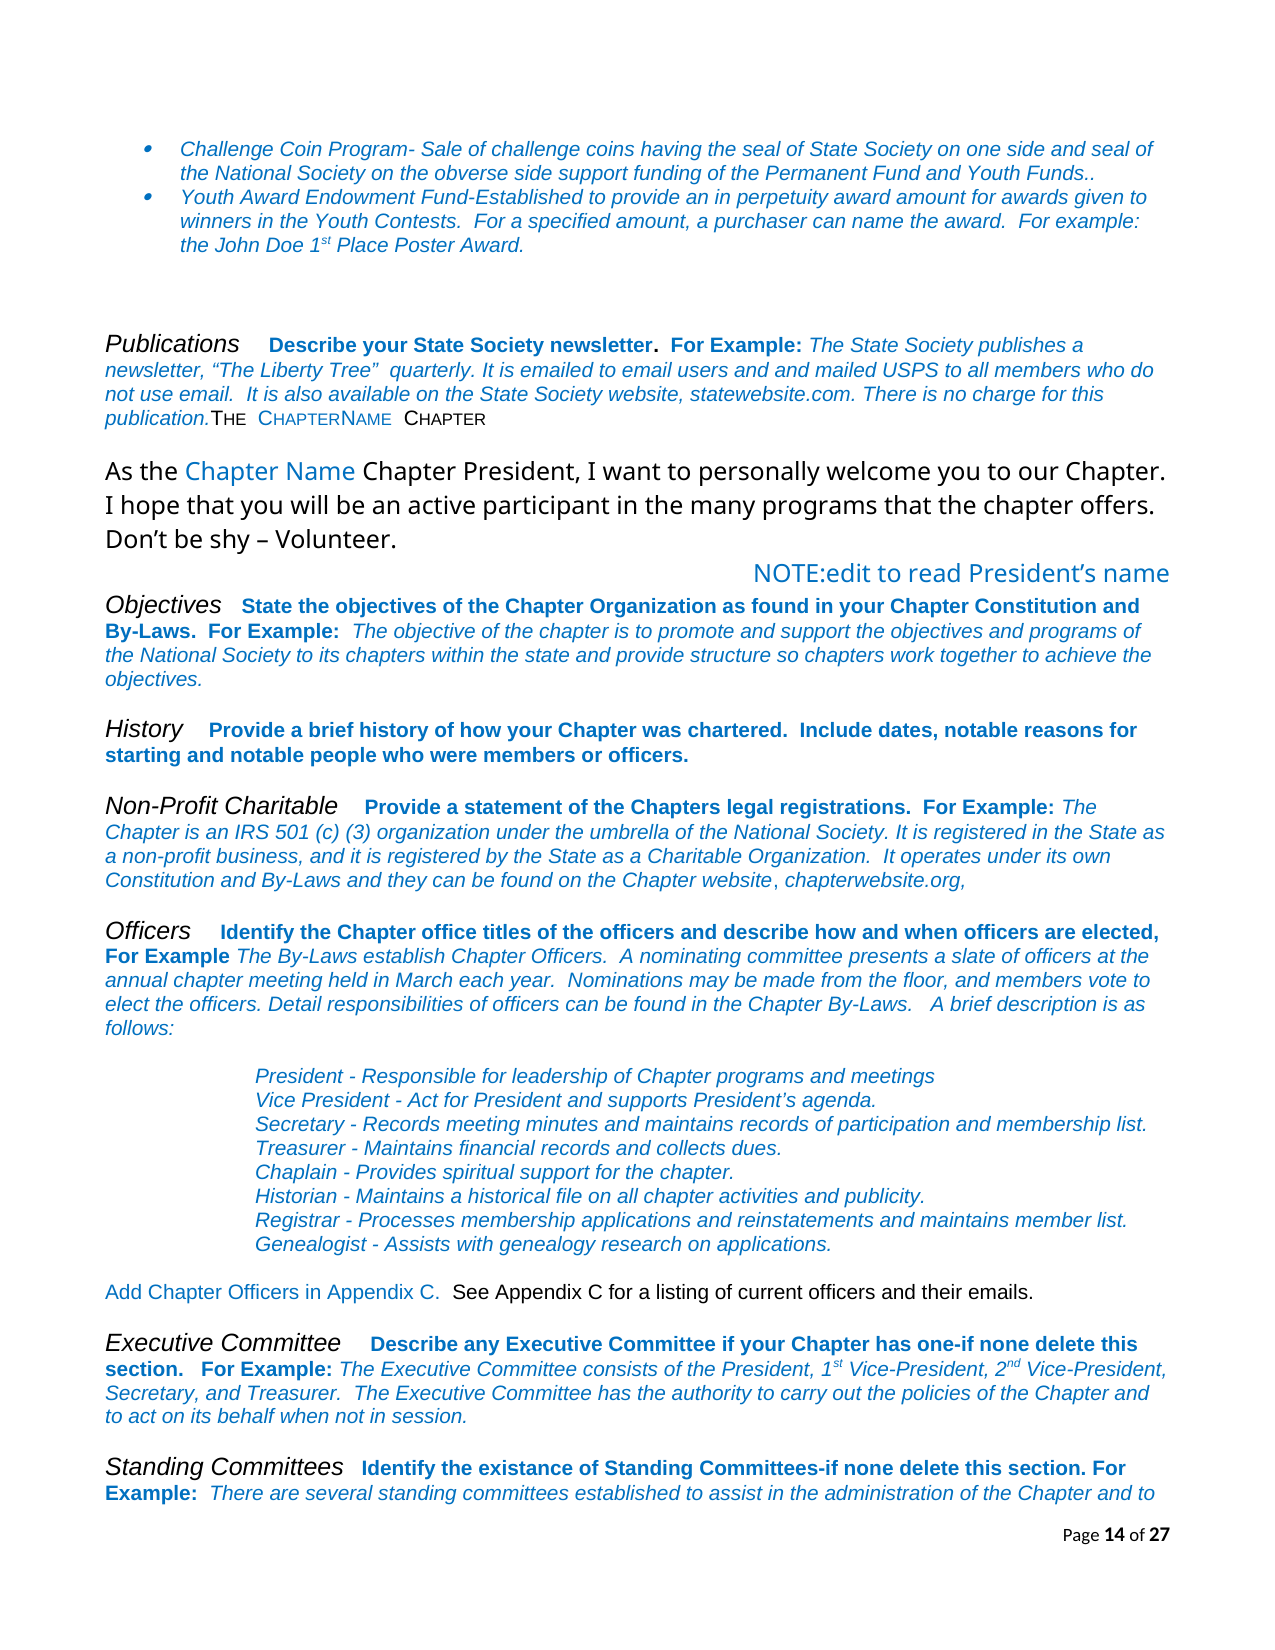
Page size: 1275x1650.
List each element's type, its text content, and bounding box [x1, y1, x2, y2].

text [105, 1452, 1170, 1505]
text Registrar - Processes membership applications and reinstatements and maintains member list. [255, 1208, 1170, 1232]
text Executive Committee Describe any Executive Committee if your Chapter has one-if none delete this section. For Example: The Executive Committee consists of the President, 1st Vice-President, 2nd Vice-President, Secretary, and Treasurer. The Executive Committee has the authority to carry out the policies of the Chapter and to act on its behalf when not in session. [105, 1328, 1170, 1428]
text Genealogist - Assists with genealogy research on applications. [255, 1232, 1170, 1256]
list Challenge Coin Program- Sale of challenge coins having the seal of State Society on one side and seal of the National Society on the obverse side support funding of the Permanent Fund and Youth Funds.. [142, 137, 1170, 185]
text Add Chapter Officers in Appendix C. See Appendix C for a listing of current officers and their emails. [105, 1280, 1170, 1304]
text Non-Profit Charitable Provide a statement of the Chapters legal registrations. For Example: The Chapter is an IRS 501 (c) (3) organization under the umbrella of the National Society. It is registered in the State as a non-profit business, and it is registered by the State as a Charitable Organization. It operates under its own Constitution and By-Laws and they can be found on the Chapter website, chapterwebsite.org, [105, 791, 1170, 892]
text Historian - Maintains a historical file on all chapter activities and publicity. [255, 1184, 1170, 1208]
text Objectives State the objectives of the Chapter Organization as found in your Chapter Constitution and By-Laws. For Example: The objective of the chapter is to promote and support the objectives and programs of the National Society to its chapters within the state and provide structure so chapters work together to achieve the objectives. [105, 590, 1170, 690]
text President - Responsible for leadership of Chapter programs and meetings [255, 1064, 1170, 1088]
text Treasurer - Maintains financial records and collects dues. [255, 1136, 1170, 1160]
list NOTE:edit to read President’s name [105, 556, 1170, 590]
list Youth Award Endowment Fund-Established to provide an in perpetuity award amount for awards given to winners in the Youth Contests. For a specified amount, a purchaser can name the award. For example: the John Doe 1st Place Poster Award. [142, 185, 1170, 257]
text History Provide a brief history of how your Chapter was chartered. Include dates, notable reasons for starting and notable people who were members or officers. [105, 714, 1170, 767]
text Chaplain - Provides spiritual support for the chapter. [255, 1160, 1170, 1184]
text Officers Identify the Chapter office titles of the officers and describe how and when officers are elected, For Example The By-Laws establish Chapter Officers. A nominating committee presents a slate of officers at the annual chapter meeting held in March each year. Nominations may be made from the floor, and members vote to elect the officers. Detail responsibilities of officers can be found in the Chapter By-Laws. A brief description is as follows: [105, 916, 1170, 1040]
text Secretary - Records meeting minutes and maintains records of participation and membership list. [255, 1112, 1170, 1136]
text Vice President - Act for President and supports President’s agenda. [255, 1088, 1170, 1112]
list As the Chapter Name Chapter President, I want to personally welcome you to our Chapter. I hope that you will be an active participant in the many programs that the chapter offers. Don’t be shy – Volunteer. [105, 453, 1170, 556]
text Publications Describe your State Society newsletter. For Example: The State Society publishes a newsletter, “The Liberty Tree” quarterly. It is emailed to email users and and mailed USPS to all members who do not use email. It is also available on the State Society website, statewebsite.com. There is no charge for this publication.The ChapterName Chapter [105, 329, 1170, 429]
